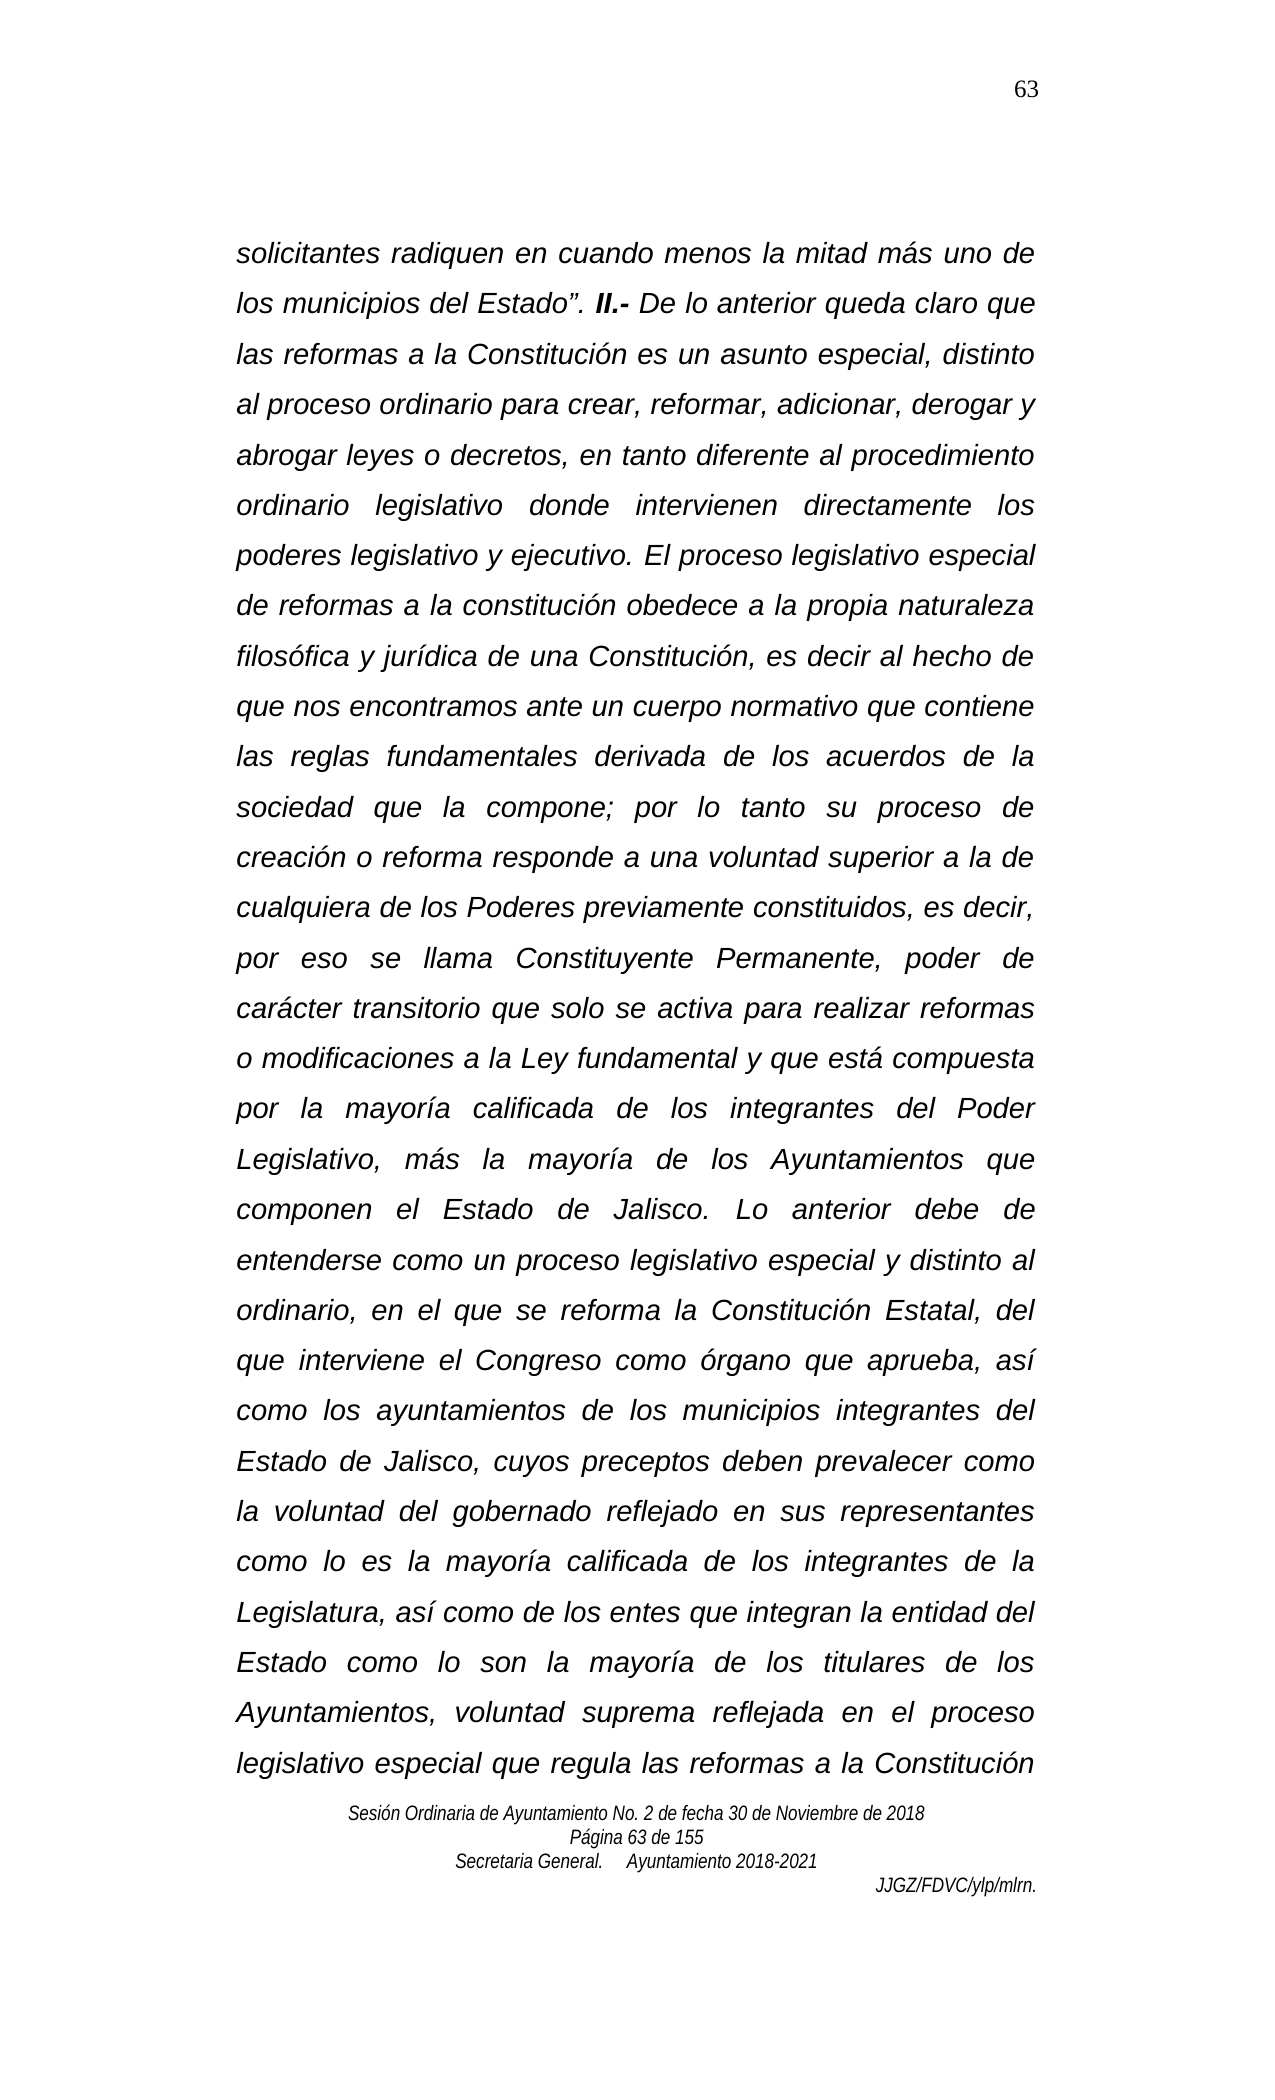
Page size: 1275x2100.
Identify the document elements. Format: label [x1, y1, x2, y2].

text [236, 236, 1039, 1779]
